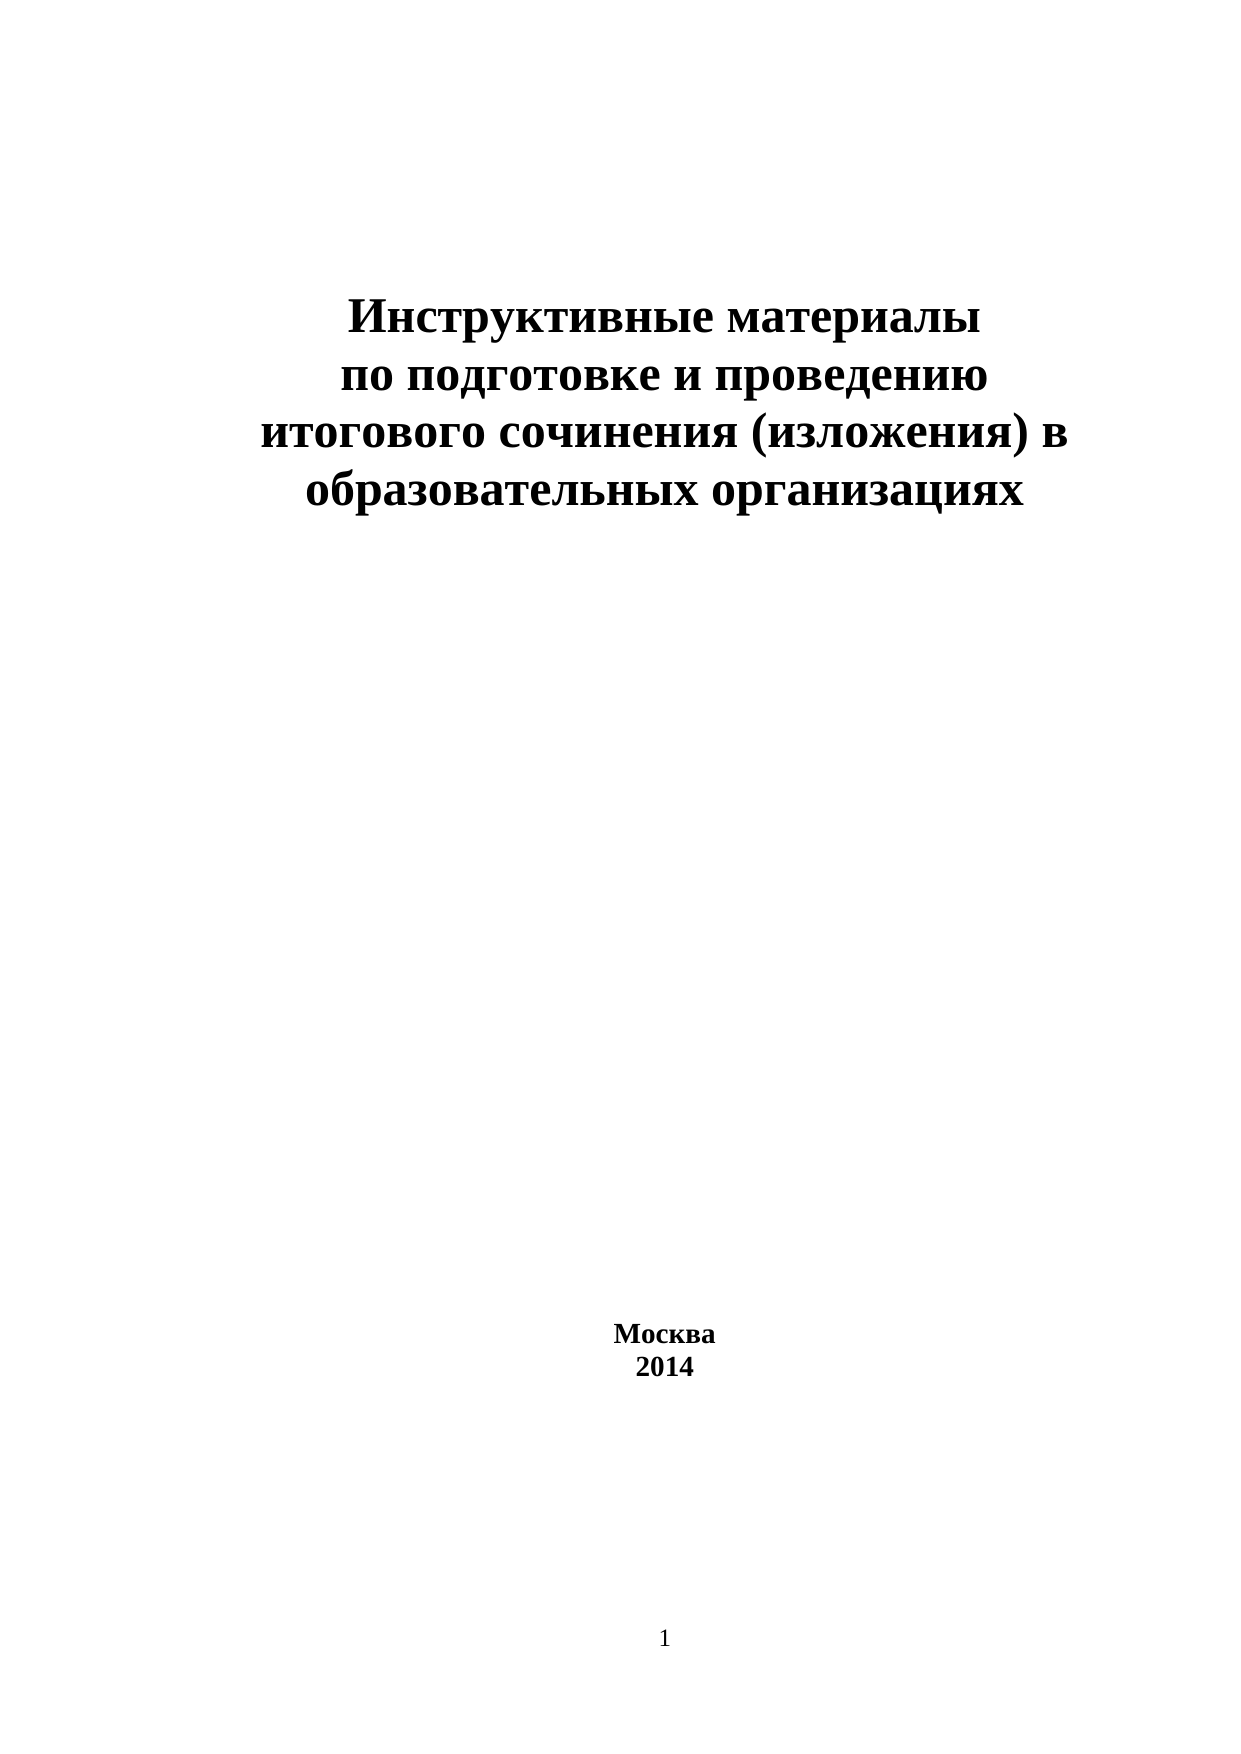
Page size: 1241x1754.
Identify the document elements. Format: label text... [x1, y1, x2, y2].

text по подготовке и проведению [177, 343, 1152, 401]
text 2014 [177, 1349, 1152, 1383]
text итогового сочинения (изложения) в образовательных организациях [177, 401, 1152, 516]
text Москва [177, 1316, 1152, 1349]
text Инструктивные материалы [177, 286, 1152, 343]
